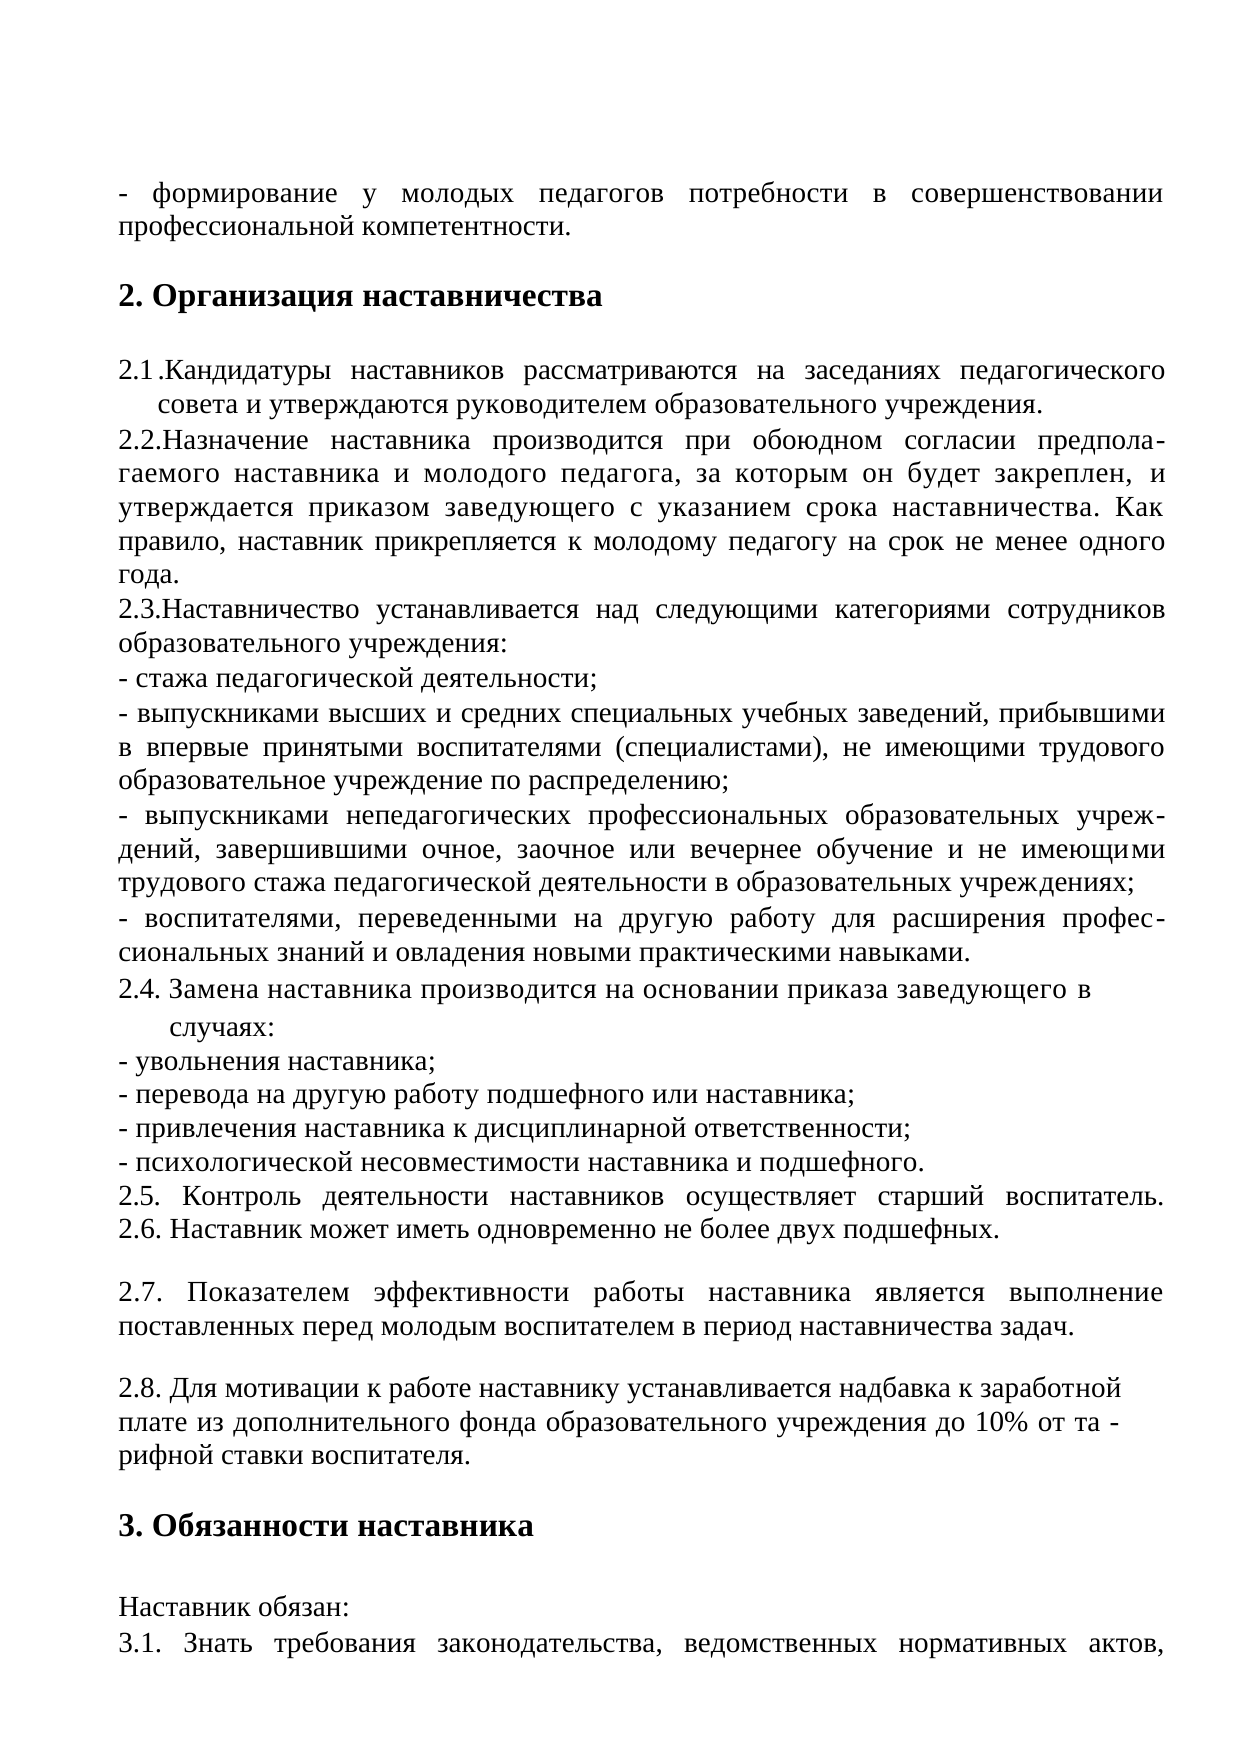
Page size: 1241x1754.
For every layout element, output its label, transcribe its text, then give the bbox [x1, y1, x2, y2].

text 2.5. Контроль деятельности наставников осуществляет старший воспитатель. 2.6. Наставник может иметь одновременно не более двух подшефных. [118, 1178, 1165, 1245]
text 2.8. Для мотивации к работе наставнику устанавливается надбавка к заработной плате из дополнительного фонда образовательного учреждения до 10% от та -рифной ставки воспитателя. [118, 1370, 1121, 1471]
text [118, 1625, 1166, 1659]
text - увольнения наставника; [118, 1043, 1165, 1077]
text - привлечения наставника к дисциплинарной ответственности; [118, 1110, 1165, 1144]
text - психологической несовместимости наставника и подшефного. [118, 1144, 1165, 1177]
text случаях: [118, 1009, 1165, 1043]
text - выпускниками непедагогических профессиональных образовательных учреждений, завершившими очное, заочное или вечернее обучение и не имеющими трудового стажа педагогической деятельности в образовательных учреждениях; [118, 797, 1165, 898]
text - стажа педагогической деятельности; [118, 660, 1165, 693]
list 2. Организация наставничества [118, 276, 1165, 314]
text 2.4. Замена наставника производится на основании приказа заведующего в [118, 972, 1165, 1005]
text - воспитателями, переведенными на другую работу для расширения профессиональных знаний и овладения новыми практическими навыками. [118, 901, 1165, 968]
text - перевода на другую работу подшефного или наставника; [118, 1077, 1165, 1110]
text 2.2.Назначение наставника производится при обоюдном согласии предполагаемого наставника и молодого педагога, за которым он будет закреплен, и утверждается приказом заведующего с указанием срока наставничества. Как правило, наставник прикрепляется к молодому педагогу на срок не менее одного года. [118, 422, 1165, 590]
text 3. Обязанности наставника [118, 1505, 1165, 1543]
text 2.7. Показателем эффективности работы наставника является выполнение поставленных перед молодым воспитателем в период наставничества задач. [118, 1274, 1165, 1341]
text Наставник обязан: [118, 1589, 1165, 1622]
text - выпускниками высших и средних специальных учебных заведений, прибывшими в впервые принятыми воспитателями (специалистами), не имеющими трудового образовательное учреждение по распределению; [118, 695, 1165, 796]
list .Кандидатуры наставников рассматриваются на заседаниях педагогического совета и утверждаются руководителем образовательного учреждения. [118, 352, 1165, 419]
text - формирование у молодых педагогов потребности в совершенствовании профессиональной компетентности. [118, 175, 1165, 242]
text 2.3.Наставничество устанавливается над следующими категориями сотрудников образовательного учреждения: [118, 592, 1165, 659]
